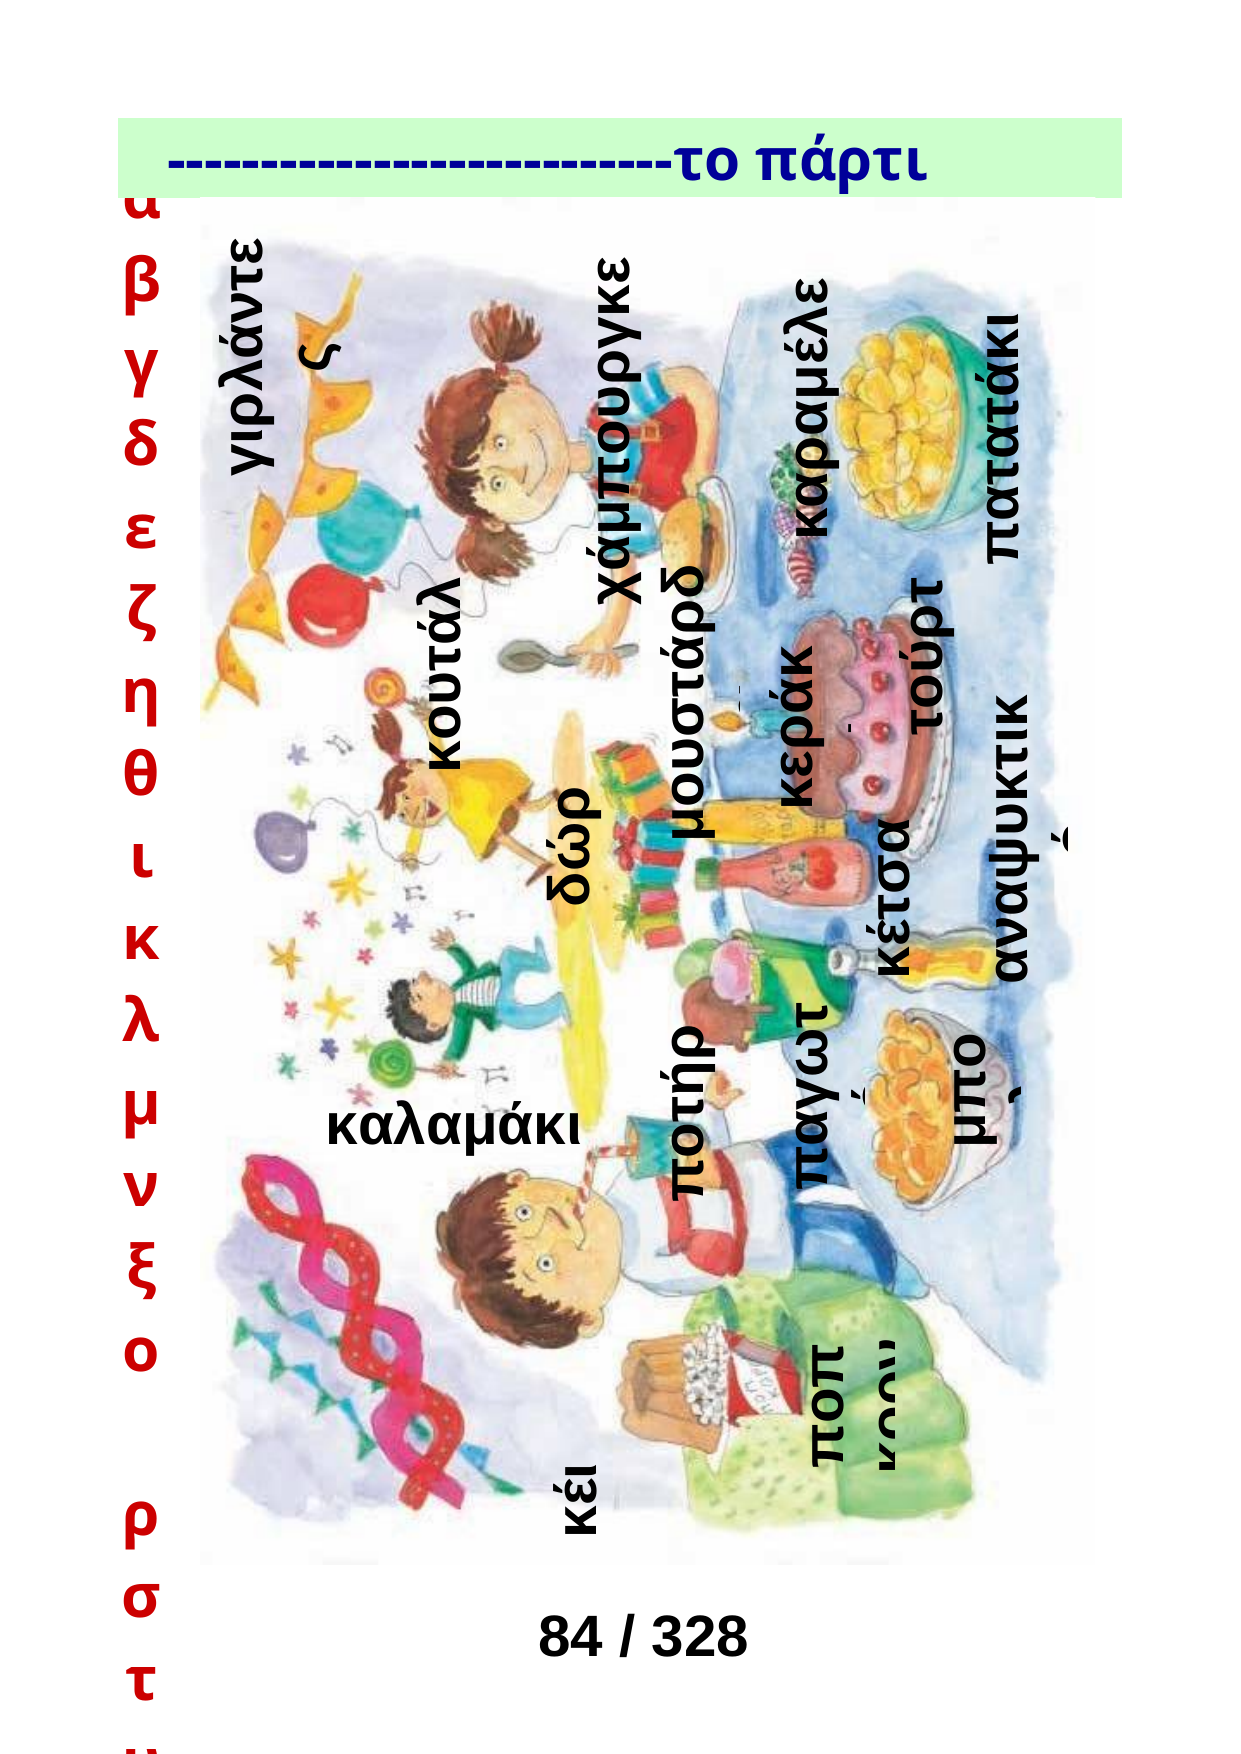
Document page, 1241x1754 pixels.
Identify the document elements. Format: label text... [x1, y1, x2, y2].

picture [200, 197, 1096, 1565]
text ---------------------------το πάρτι [118, 118, 1122, 198]
